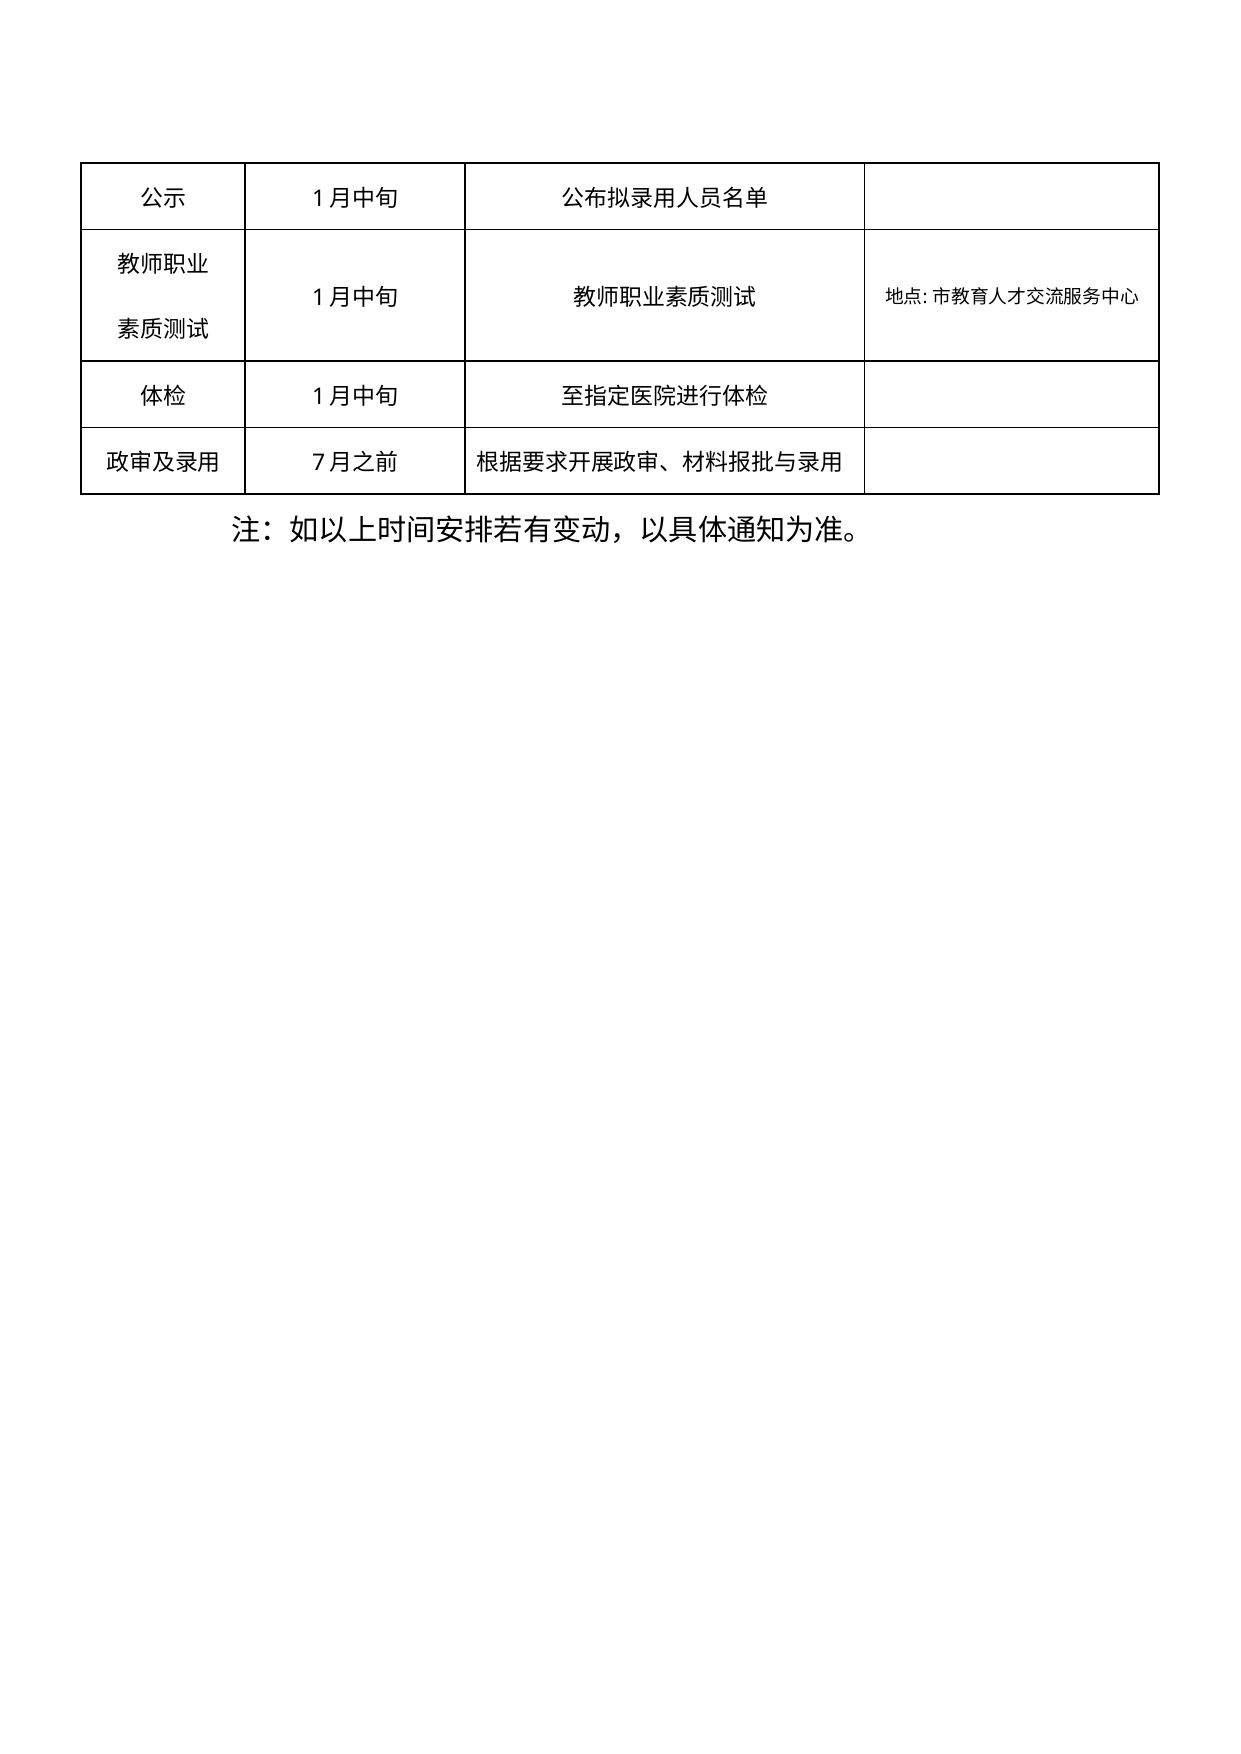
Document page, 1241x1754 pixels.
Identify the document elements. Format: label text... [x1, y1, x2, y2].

table_cell [865, 428, 1158, 493]
table_cell 教师职业 素质测试 [82, 230, 244, 360]
table_cell 公示 [82, 164, 244, 228]
table_cell 7月之前 [246, 428, 464, 493]
table_cell 根据要求开展政审、材料报批与录用 [466, 428, 864, 493]
table_cell 教师职业素质测试 [466, 230, 864, 360]
table_cell 1月中旬 [246, 230, 464, 360]
table_cell 1月中旬 [246, 164, 464, 228]
table_cell 公布拟录用人员名单 [466, 164, 864, 228]
table_cell 至指定医院进行体检 [466, 362, 864, 427]
table_cell 政审及录用 [82, 428, 244, 493]
table_cell 1月中旬 [246, 362, 464, 427]
table_cell 地点: 市教育人才交流服务中心 [865, 230, 1158, 360]
table_cell [865, 164, 1158, 228]
table_cell [865, 362, 1158, 427]
table_cell 体检 [82, 362, 244, 427]
text 注：如以上时间安排若有变动，以具体通知为准。 [187, 495, 1053, 560]
